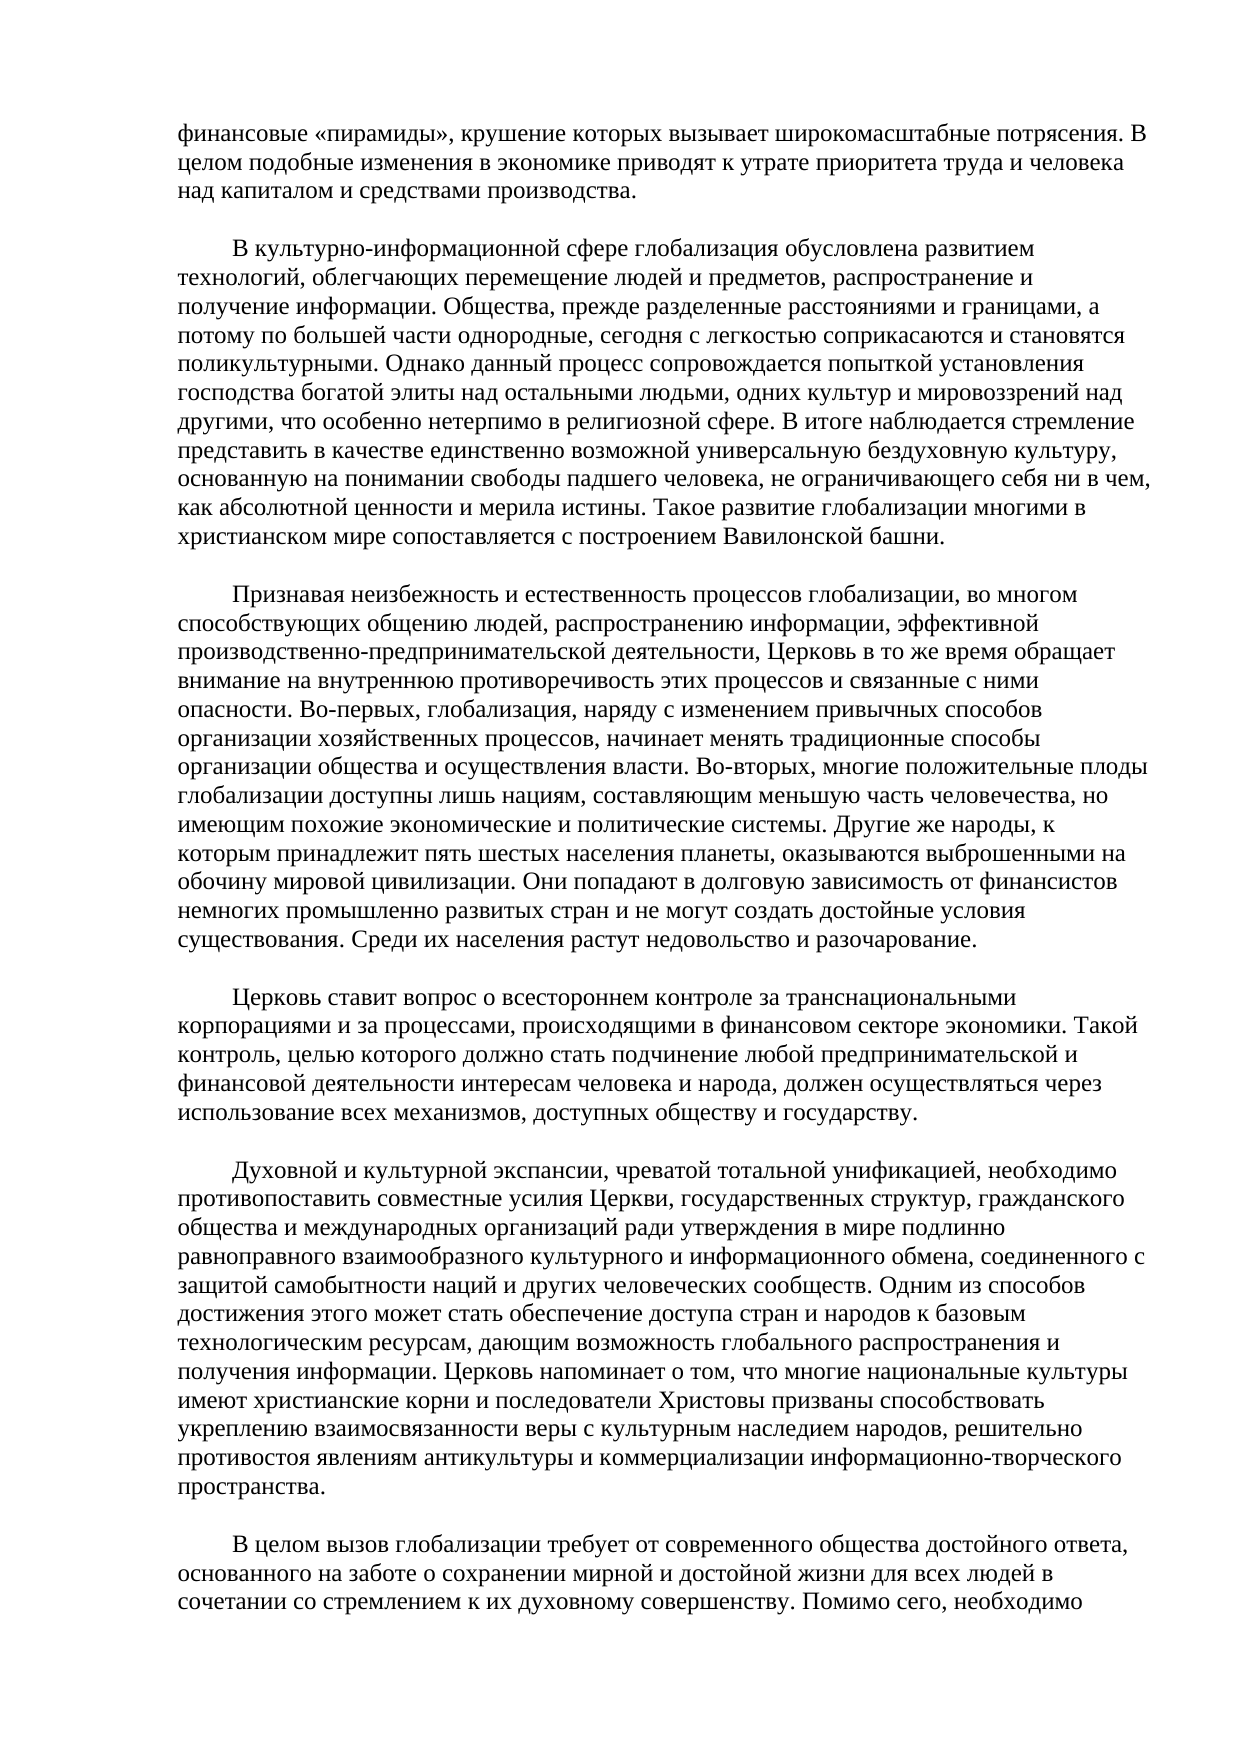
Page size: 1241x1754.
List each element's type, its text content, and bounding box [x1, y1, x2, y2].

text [177, 118, 1152, 204]
text В культурно-информационной сфере глобализация обусловлена развитием технологий, облегчающих перемещение людей и предметов, распространение и получение информации. Общества, прежде разделенные расстояниями и границами, а потому по большей части однородные, сегодня с легкостью соприкасаются и становятся поликультурными. Однако данный процесс сопровождается попыткой установления господства богатой элиты над остальными людьми, одних культур и мировоззрений над другими, что особенно нетерпимо в религиозной сфере. В итоге наблюдается стремление представить в качестве единственно возможной универсальную бездуховную культуру, основанную на понимании свободы падшего человека, не ограничивающего себя ни в чем, как абсолютной ценности и мерила истины. Такое развитие глобализации многими в христианском мире сопоставляется с построением Вавилонской башни. [177, 233, 1152, 550]
text Признавая неизбежность и естественность процессов глобализации, во многом способствующих общению людей, распространению информации, эффективной производственно-предпринимательской деятельности, Церковь в то же время обращает внимание на внутреннюю противоречивость этих процессов и связанные с ними опасности. Во-первых, глобализация, наряду с изменением привычных способов организации хозяйственных процессов, начинает менять традиционные способы организации общества и осуществления власти. Во-вторых, многие положительные плоды глобализации доступны лишь нациям, составляющим меньшую часть человечества, но имеющим похожие экономические и политические системы. Другие же народы, к которым принадлежит пять шестых населения планеты, оказываются выброшенными на обочину мировой цивилизации. Они попадают в долговую зависимость от финансистов немногих промышленно развитых стран и не могут создать достойные условия существования. Среди их населения растут недовольство и разочарование. [177, 579, 1152, 953]
text Духовной и культурной экспансии, чреватой тотальной унификацией, необходимо противопоставить совместные усилия Церкви, государственных структур, гражданского общества и международных организаций ради утверждения в мире подлинно равноправного взаимообразного культурного и информационного обмена, соединенного с защитой самобытности наций и других человеческих сообществ. Одним из способов достижения этого может стать обеспечение доступа стран и народов к базовым технологическим ресурсам, дающим возможность глобального распространения и получения информации. Церковь напоминает о том, что многие национальные культуры имеют христианские корни и последователи Христовы призваны способствовать укреплению взаимосвязанности веры с культурным наследием народов, решительно противостоя явлениям антикультуры и коммерциализации информационно-творческого пространства. [177, 1155, 1152, 1500]
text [177, 1529, 1152, 1615]
text Церковь ставит вопрос о всестороннем контроле за транснациональными корпорациями и за процессами, происходящими в финансовом секторе экономики. Такой контроль, целью которого должно стать подчинение любой предпринимательской и финансовой деятельности интересам человека и народа, должен осуществляться через использование всех механизмов, доступных обществу и государству. [177, 982, 1152, 1126]
